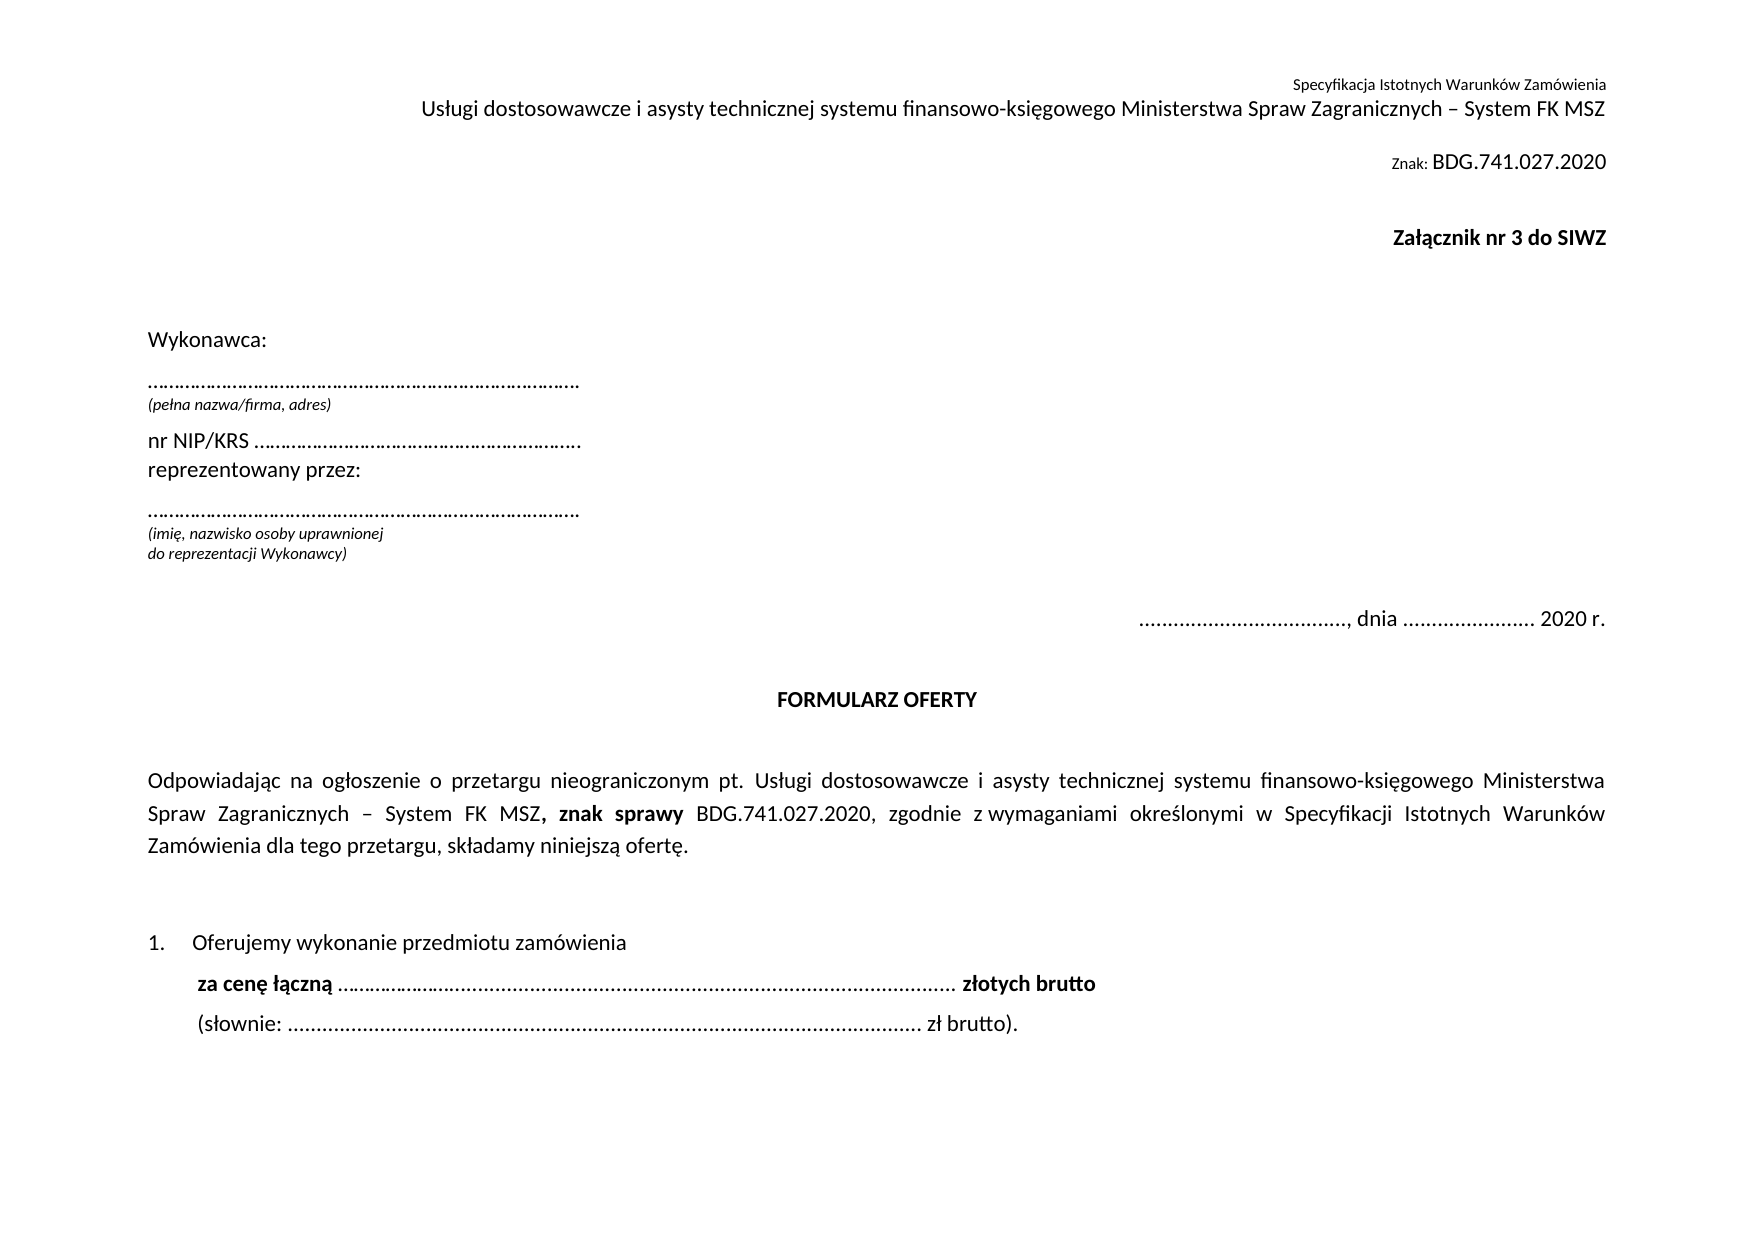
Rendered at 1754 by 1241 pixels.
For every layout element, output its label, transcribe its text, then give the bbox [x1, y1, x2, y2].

text nr NIP/KRS …………………………………………………….. [148, 427, 1606, 455]
text ………………………………………………………………………. [148, 495, 1606, 523]
text (imię, nazwisko osoby uprawnionej [148, 523, 1606, 543]
text reprezentowany przez: [148, 455, 1606, 483]
text Wykonawca: [148, 325, 1606, 353]
text do reprezentacji Wykonawcy) [148, 543, 1606, 564]
text (pełna nazwa/firma, adres) [148, 394, 1606, 414]
text Załącznik nr 3 do SIWZ [148, 223, 1606, 251]
text FORMULARZ OFERTY [148, 685, 1606, 713]
text (słownie: .............................................................................................................. zł brutto). [177, 1009, 1606, 1038]
text ...................................., dnia ....................... 2020 r. [516, 604, 1606, 632]
text za cenę łączną …………………........................................................................................ złotych brutto [177, 969, 1606, 997]
list Oferujemy wykonanie przedmiotu zamówienia [148, 928, 1606, 957]
text ………………………………………………………………………. [148, 366, 1606, 394]
text Odpowiadając na ogłoszenie o przetargu nieograniczonym pt. , znak sprawy , zgodnie z wymaganiami określonymi w Specyfikacji Istotnych Warunków Zamówienia dla tego przetargu, składamy niniejszą ofertę. [148, 766, 1606, 859]
